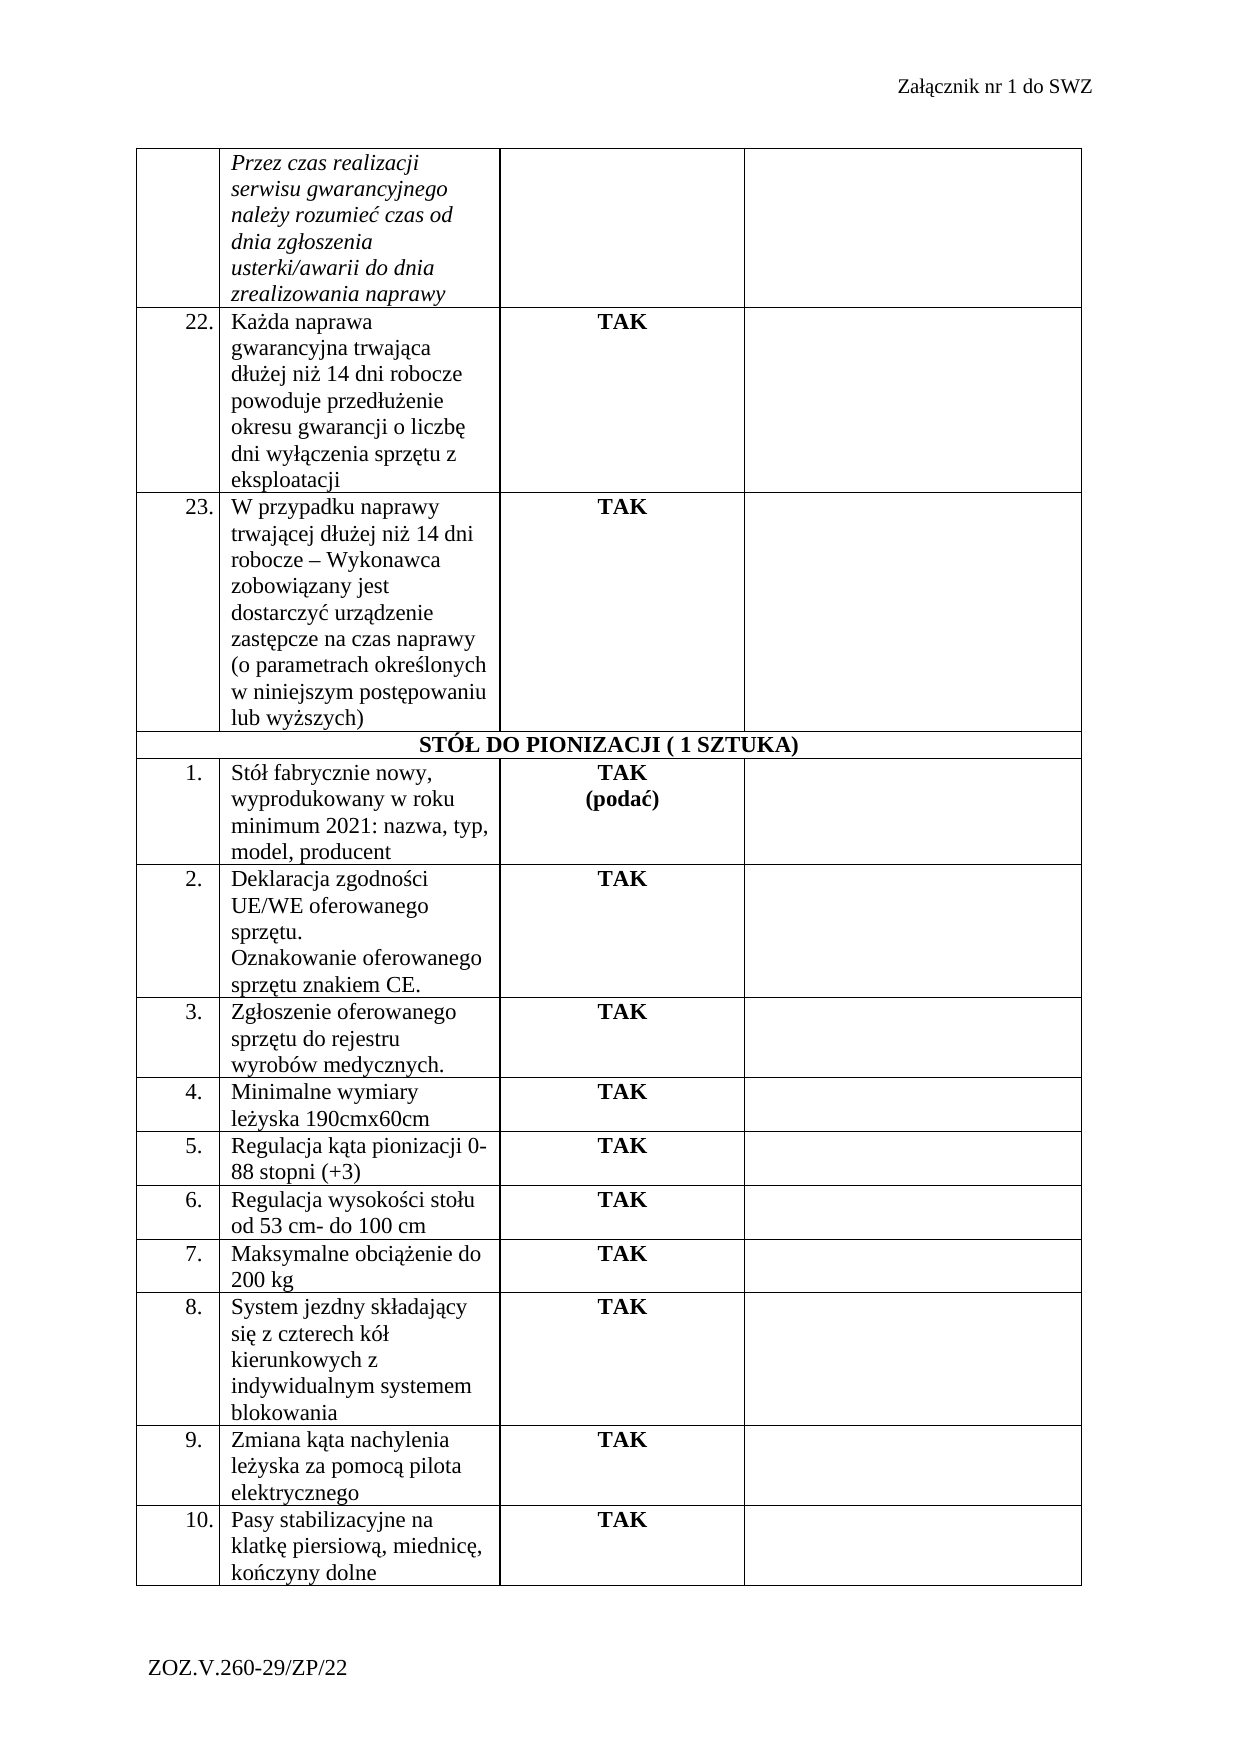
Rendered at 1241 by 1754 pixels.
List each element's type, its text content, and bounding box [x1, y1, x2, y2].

table_cell Zgłoszenie oferowanego sprzętu do rejestru wyrobów medycznych. [220, 998, 499, 1077]
table_cell [745, 1132, 1081, 1185]
table_cell [745, 1426, 1081, 1505]
table_cell [137, 1506, 219, 1585]
table_cell [137, 759, 219, 864]
table_cell Maksymalne obciążenie do 200 kg [220, 1240, 499, 1292]
table_cell [137, 493, 219, 731]
table_cell [137, 865, 219, 997]
table_cell TAK [501, 1293, 744, 1425]
table_cell TAK [501, 865, 744, 997]
table_cell Każda naprawa gwarancyjna trwająca dłużej niż 14 dni robocze powoduje przedłużenie okresu gwarancji o liczbę dni wyłączenia sprzętu z eksploatacji [220, 308, 499, 492]
table_cell Stół fabrycznie nowy, wyprodukowany w roku minimum 2021: nazwa, typ, model, producent [220, 759, 499, 864]
table_cell [745, 149, 1081, 307]
table_cell Zmiana kąta nachylenia leżyska za pomocą pilota elektrycznego [220, 1426, 499, 1505]
table_cell TAK [501, 1426, 744, 1505]
table_cell [137, 1240, 219, 1292]
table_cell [220, 149, 499, 307]
table_cell TAK (podać) [501, 759, 744, 864]
table_cell TAK [501, 1186, 744, 1238]
table_cell [137, 998, 219, 1077]
table_cell System jezdny składający się z czterech kół kierunkowych z indywidualnym systemem blokowania [220, 1293, 499, 1425]
table_cell [745, 759, 1081, 864]
table_cell STÓŁ DO PIONIZACJI ( 1 SZTUKA) [137, 732, 1081, 758]
table_cell TAK [501, 1078, 744, 1131]
table_cell [745, 308, 1081, 492]
table_cell [137, 149, 219, 307]
table_cell TAK [501, 493, 744, 731]
table_cell [137, 1186, 219, 1238]
table_cell [137, 308, 219, 492]
table_cell [745, 1293, 1081, 1425]
table_cell [745, 493, 1081, 731]
table_cell TAK [501, 1506, 744, 1585]
table_cell W przypadku naprawy trwającej dłużej niż 14 dni robocze – Wykonawca zobowiązany jest dostarczyć urządzenie zastępcze na czas naprawy (o parametrach określonych w niniejszym postępowaniu lub wyższych) [220, 493, 499, 731]
table_cell [745, 865, 1081, 997]
table_cell [745, 998, 1081, 1077]
table_cell TAK [501, 998, 744, 1077]
table_cell Deklaracja zgodności UE/WE oferowanego sprzętu. Oznakowanie oferowanego sprzętu znakiem CE. [220, 865, 499, 997]
table_cell [137, 1426, 219, 1505]
table_cell [745, 1078, 1081, 1131]
table_cell TAK [501, 1132, 744, 1185]
table_cell Regulacja kąta pionizacji 0-88 stopni (+3) [220, 1132, 499, 1185]
table_cell TAK [501, 308, 744, 492]
table_cell [137, 1293, 219, 1425]
table_cell [137, 1078, 219, 1131]
table_cell [501, 149, 744, 307]
table_cell TAK [501, 1240, 744, 1292]
table_cell [745, 1240, 1081, 1292]
table_cell [745, 1186, 1081, 1238]
table_cell Minimalne wymiary leżyska 190cmx60cm [220, 1078, 499, 1131]
table_cell [745, 1506, 1081, 1585]
table_cell Regulacja wysokości stołu od 53 cm- do 100 cm [220, 1186, 499, 1238]
table_cell [137, 1132, 219, 1185]
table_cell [220, 1506, 499, 1585]
